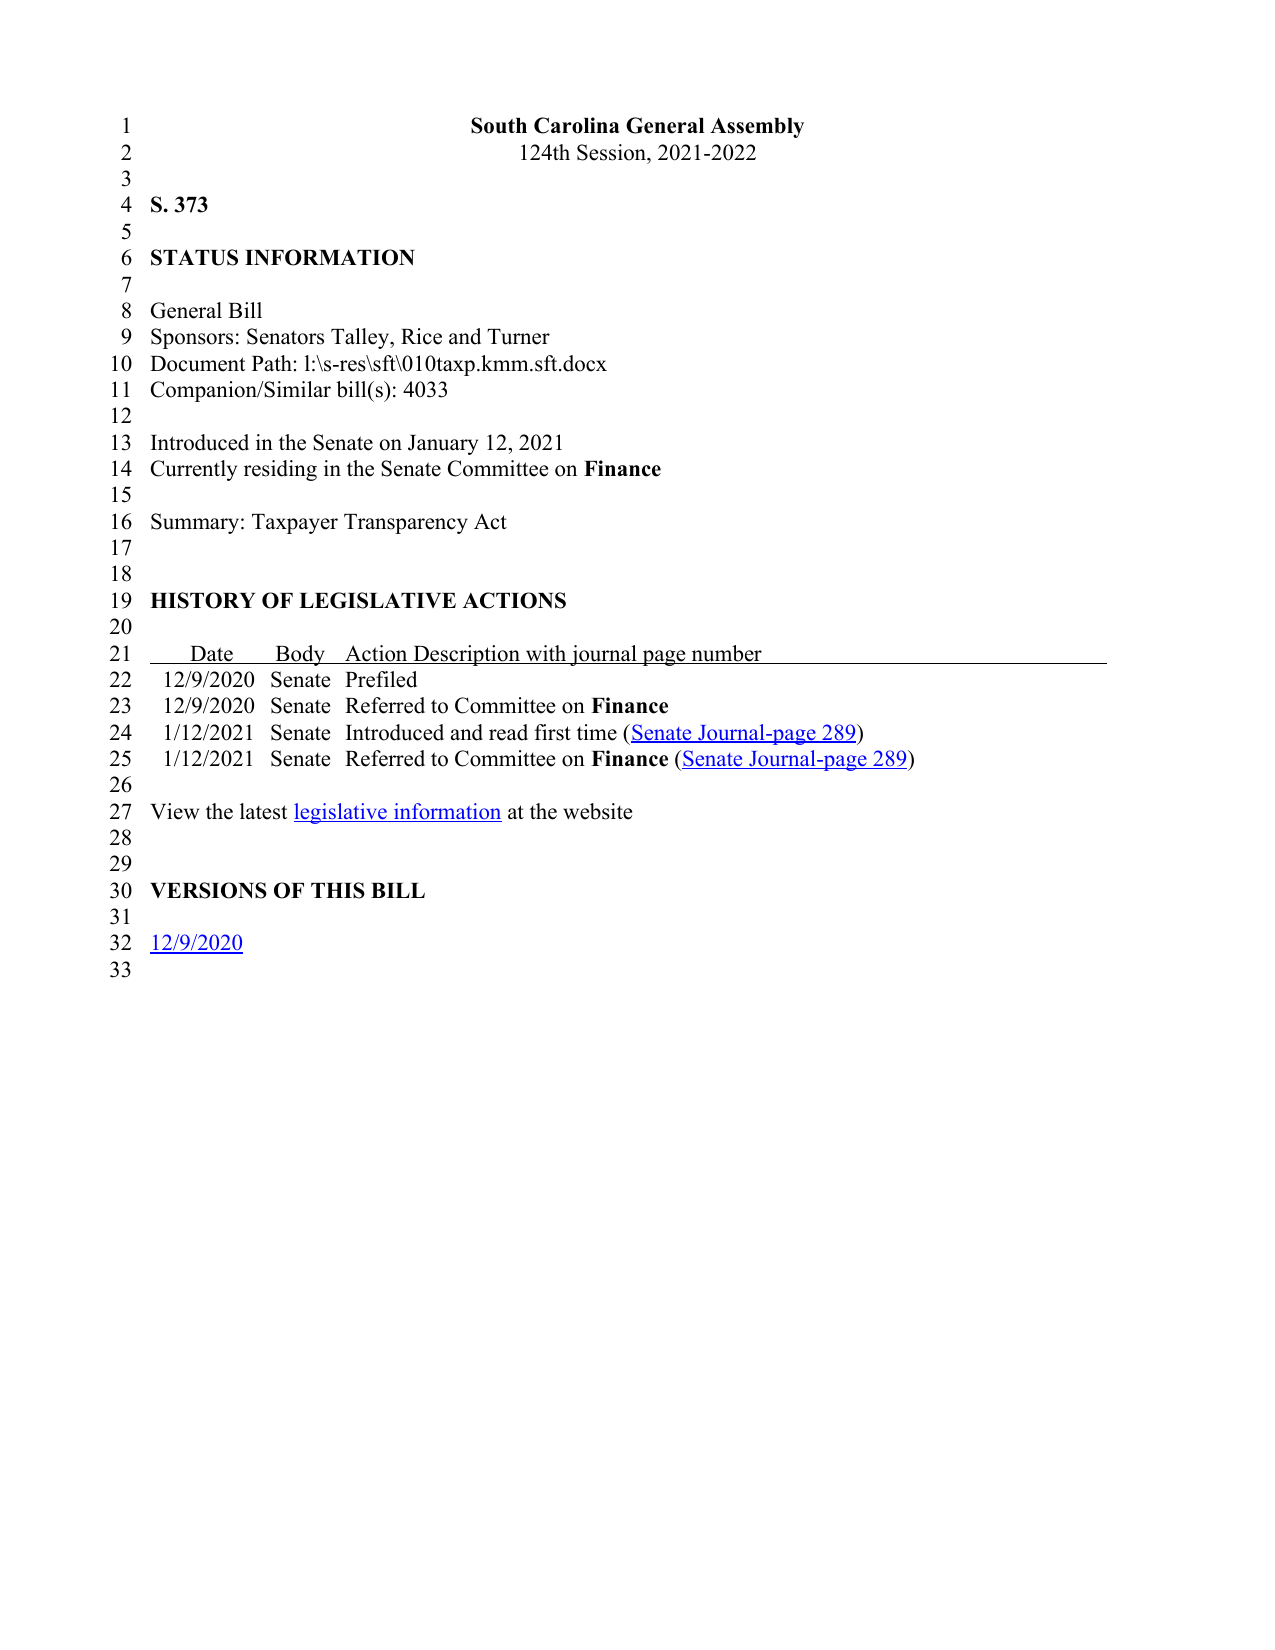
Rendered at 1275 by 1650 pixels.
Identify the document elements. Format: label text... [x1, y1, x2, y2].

text View the latest legislative information at the website [150, 798, 1125, 824]
text 124th Session, 2021-2022 [150, 139, 1125, 165]
text Introduced in the Senate on January 12, 2021 [150, 429, 1125, 455]
text Summary: Taxpayer Transparency Act [150, 508, 1125, 534]
text S. 373 [150, 192, 1125, 218]
text Date Body Action Description with journal page number [150, 639, 1125, 666]
text South Carolina General Assembly [150, 112, 1125, 139]
text Document Path: l:\s-res\sft\010taxp.kmm.sft.docx [150, 350, 1125, 376]
text General Bill [150, 297, 1125, 323]
text 1/12/2021 Senate Introduced and read first time (Senate Journal-page 289) [150, 719, 1125, 745]
text 12/9/2020 Senate Prefiled [150, 666, 1125, 692]
text Sponsors: Senators Talley, Rice and Turner [150, 323, 1125, 350]
text VERSIONS OF THIS BILL [150, 877, 1125, 903]
text Companion/Similar bill(s): 4033 [150, 376, 1125, 402]
text 12/9/2020 Senate Referred to Committee on Finance [150, 692, 1125, 719]
text 1/12/2021 Senate Referred to Committee on Finance (Senate Journal-page 289) [150, 745, 1125, 771]
text STATUS INFORMATION [150, 244, 1125, 271]
text HISTORY OF LEGISLATIVE ACTIONS [150, 587, 1125, 613]
text Currently residing in the Senate Committee on Finance [150, 455, 1125, 481]
text 12/9/2020 [150, 929, 1125, 956]
